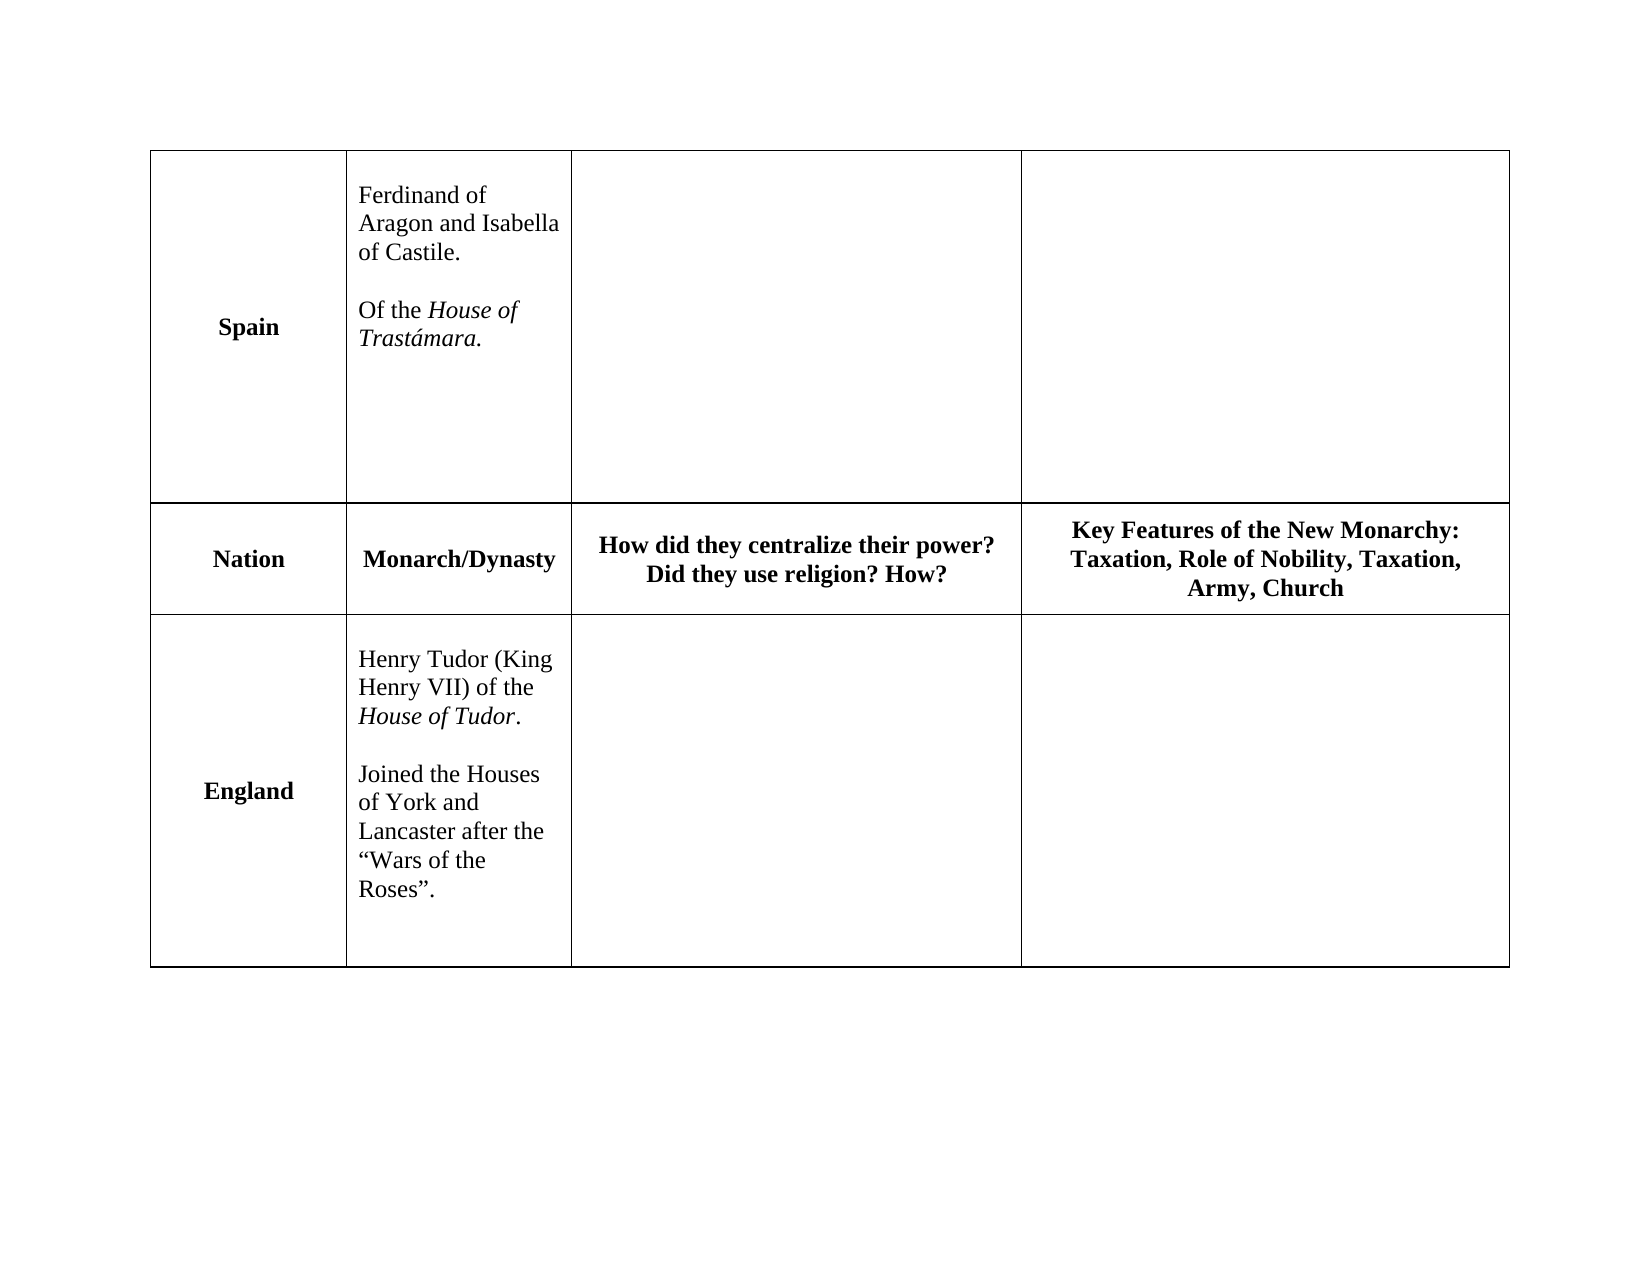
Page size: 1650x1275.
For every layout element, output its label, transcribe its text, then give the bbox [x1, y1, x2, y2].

table_cell Nation [151, 504, 346, 614]
table_cell [1022, 151, 1509, 502]
table_cell [1022, 615, 1509, 966]
table_cell Key Features of the New Monarchy: Taxation, Role of Nobility, Taxation, Army, Church [1022, 504, 1509, 614]
table_cell [572, 151, 1021, 502]
table_cell Spain [151, 151, 346, 502]
table_cell [572, 615, 1021, 966]
table_cell Monarch/Dynasty [347, 504, 571, 614]
table_cell How did they centralize their power? Did they use religion? How? [572, 504, 1021, 614]
table_cell Henry Tudor (King Henry VII) of the House of Tudor. Joined the Houses of York and Lancaster after the “Wars of the Roses”. [347, 615, 571, 966]
table_cell England [151, 615, 346, 966]
table_cell Ferdinand of Aragon and Isabella of Castile. Of the House of Trastámara. [347, 151, 571, 502]
